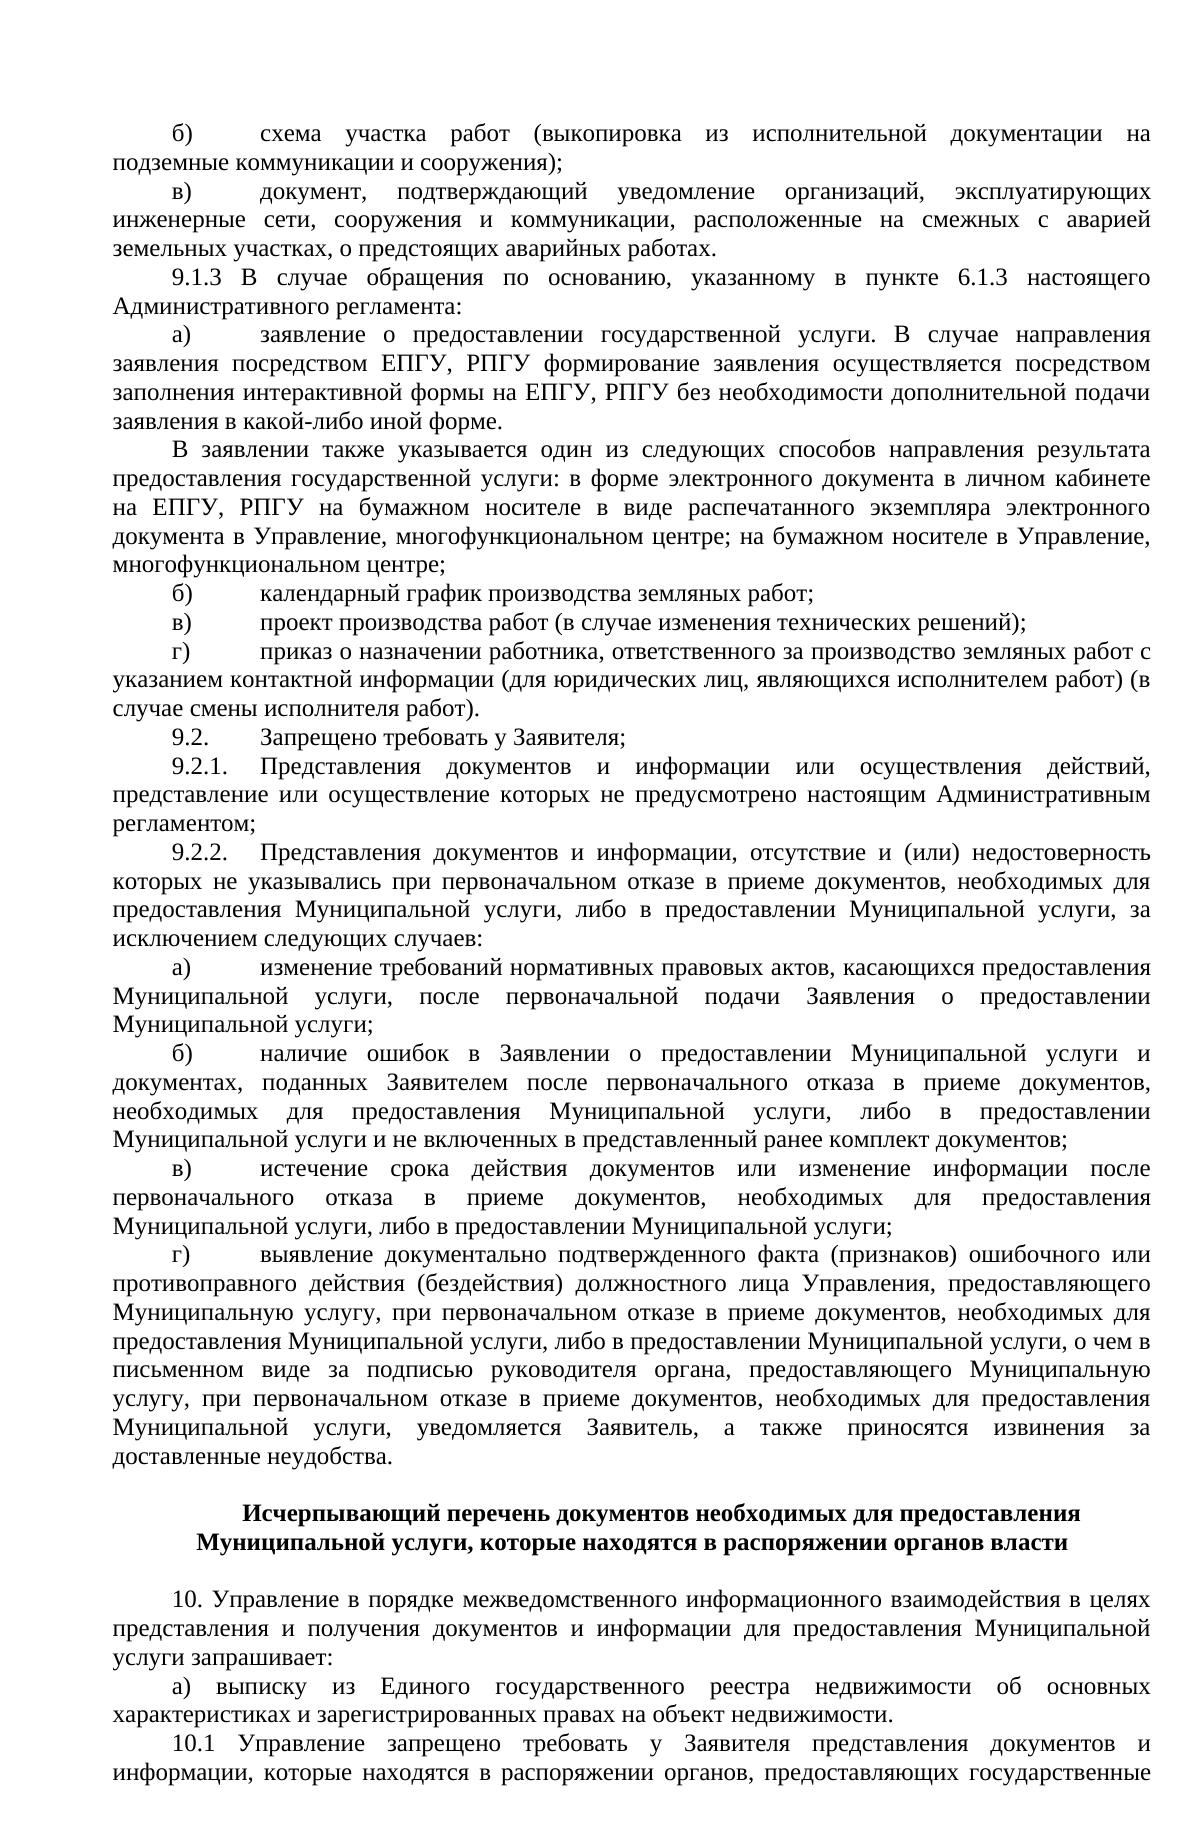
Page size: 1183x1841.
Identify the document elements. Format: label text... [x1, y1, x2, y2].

text а) изменение требований нормативных правовых актов, касающихся предоставления Муниципальной услуги, после первоначальной подачи Заявления о предоставлении Муниципальной услуги; [112, 952, 1152, 1038]
text б) наличие ошибок в Заявлении о предоставлении Муниципальной услуги и документах, поданных Заявителем после первоначального отказа в приеме документов, необходимых для предоставления Муниципальной услуги, либо в предоставлении Муниципальной услуги и не включенных в представленный ранее комплект документов; [112, 1038, 1152, 1153]
text б) календарный график производства земляных работ; [112, 578, 1152, 607]
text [112, 1728, 1152, 1786]
text 9.2.2. Представления документов и информации, отсутствие и (или) недостоверность которых не указывались при первоначальном отказе в приеме документов, необходимых для предоставления Муниципальной услуги, либо в предоставлении Муниципальной услуги, за исключением следующих случаев: [112, 837, 1152, 952]
text 10. Управление в порядке межведомственного информационного взаимодействия в целях представления и получения документов и информации для предоставления Муниципальной услуги запрашивает: [112, 1584, 1152, 1671]
text в) истечение срока действия документов или изменение информации после первоначального отказа в приеме документов, необходимых для предоставления Муниципальной услуги, либо в предоставлении Муниципальной услуги; [112, 1153, 1152, 1239]
text в) документ, подтверждающий уведомление организаций, эксплуатирующих инженерные сети, сооружения и коммуникации, расположенные на смежных с аварией земельных участках, о предстоящих аварийных работах. [112, 176, 1152, 262]
text а) выписку из Единого государственного реестра недвижимости об основных характеристиках и зарегистрированных правах на объект недвижимости. [112, 1671, 1152, 1728]
text Исчерпывающий перечень документов необходимых для предоставления Муниципальной услуги, которые находятся в распоряжении органов власти [112, 1498, 1152, 1556]
text 9.1.3 В случае обращения по основанию, указанному в пункте 6.1.3 настоящего Административного регламента: [112, 262, 1152, 319]
text 9.2.1. Представления документов и информации или осуществления действий, представление или осуществление которых не предусмотрено настоящим Административным регламентом; [112, 751, 1152, 837]
text в) проект производства работ (в случае изменения технических решений); [112, 607, 1152, 636]
text г) приказ о назначении работника, ответственного за производство земляных работ с указанием контактной информации (для юридических лиц, являющихся исполнителем работ) (в случае смены исполнителя работ). [112, 636, 1152, 722]
text 9.2. Запрещено требовать у Заявителя; [112, 722, 1152, 751]
text г) выявление документально подтвержденного факта (признаков) ошибочного или противоправного действия (бездействия) должностного лица Управления, предоставляющего Муниципальную услугу, при первоначальном отказе в приеме документов, необходимых для предоставления Муниципальной услуги, либо в предоставлении Муниципальной услуги, о чем в письменном виде за подписью руководителя органа, предоставляющего Муниципальную услугу, при первоначальном отказе в приеме документов, необходимых для предоставления Муниципальной услуги, уведомляется Заявитель, а также приносятся извинения за доставленные неудобства. [112, 1239, 1152, 1469]
text б) схема участка работ (выкопировка из исполнительной документации на подземные коммуникации и сооружения); [112, 118, 1152, 176]
